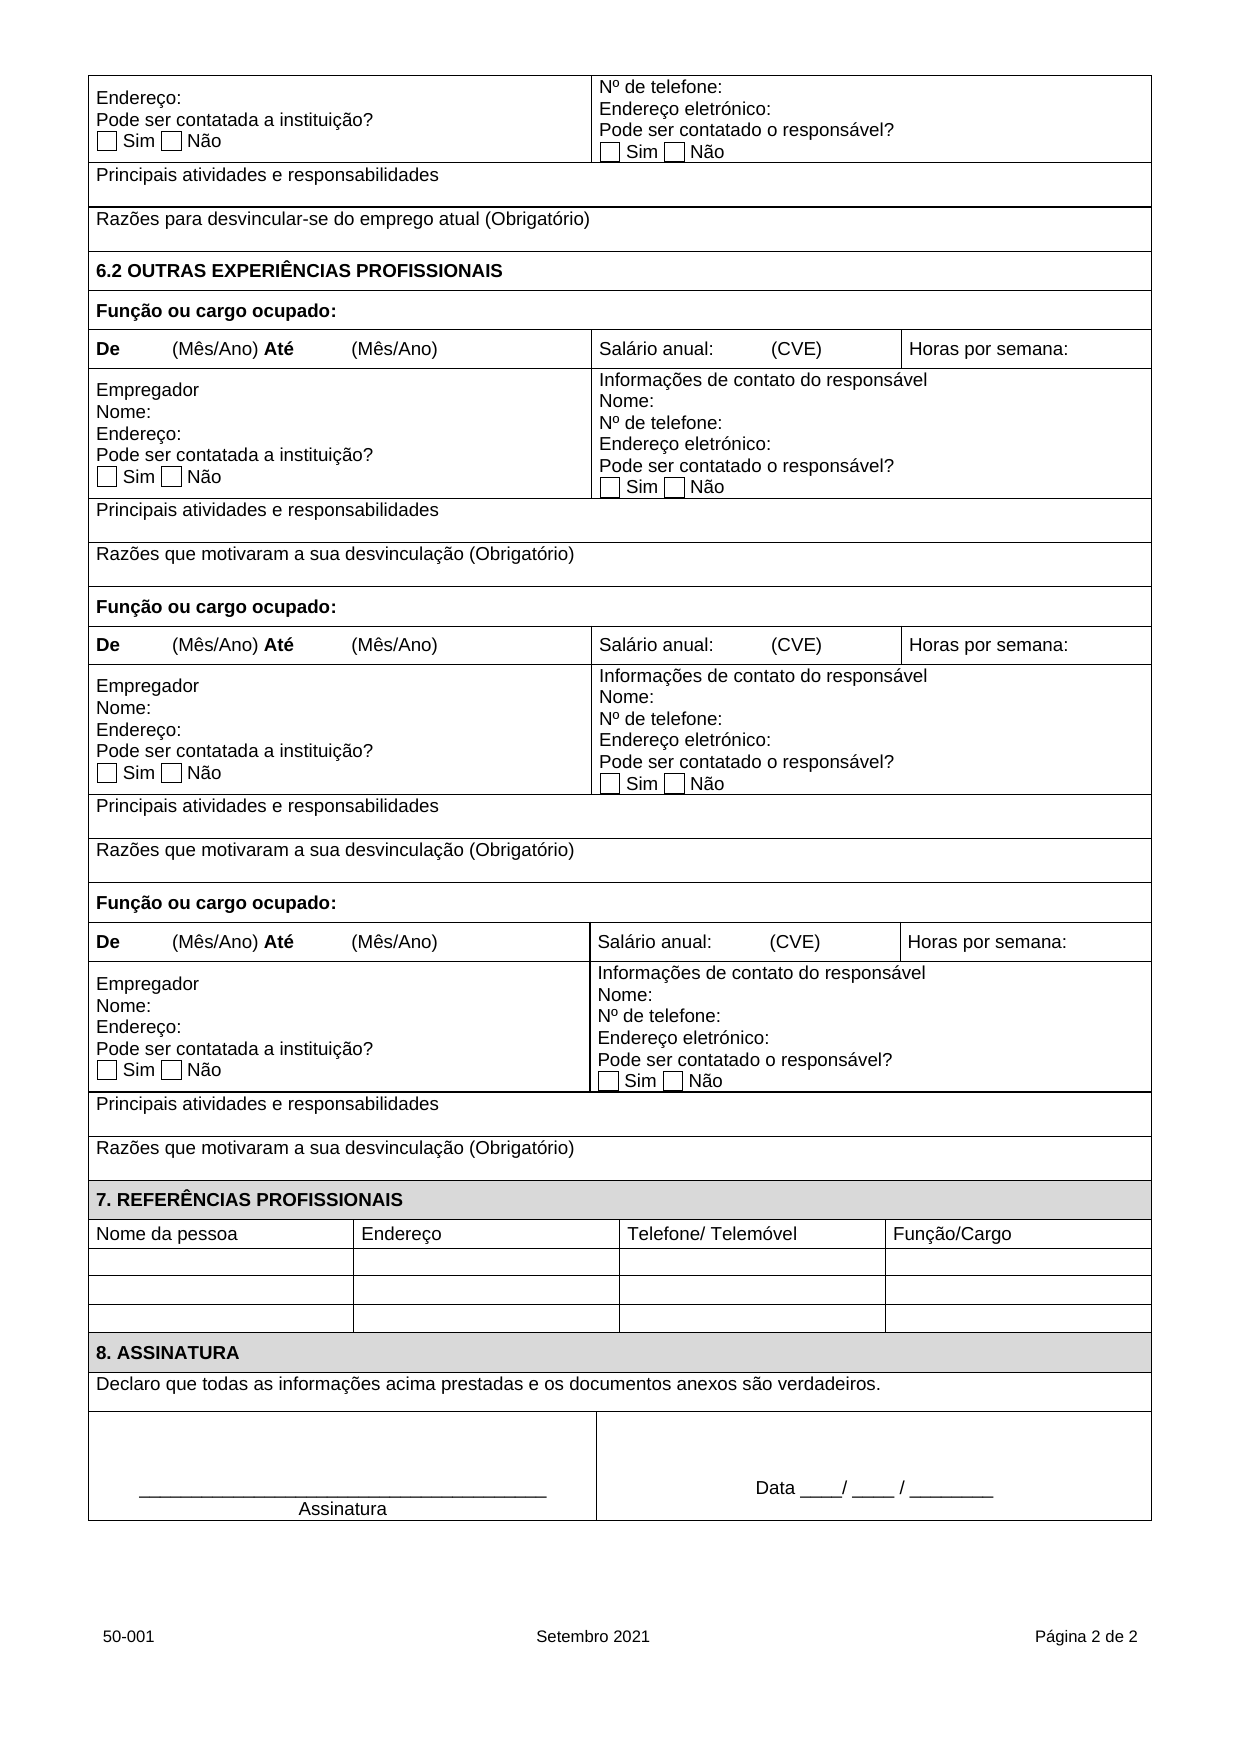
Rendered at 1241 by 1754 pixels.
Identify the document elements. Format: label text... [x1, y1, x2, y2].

table_cell Função/Cargo [886, 1220, 1151, 1248]
table_cell Declaro que todas as informações acima prestadas e os documentos anexos são verdadeiros. [89, 1373, 1151, 1411]
table_cell [886, 1249, 1151, 1275]
table_cell Razões que motivaram a sua desvinculação (Obrigatório) [89, 1137, 1151, 1180]
table_cell De (Mês/Ano) Até (Mês/Ano) [89, 923, 589, 961]
table_cell Telefone/ Telemóvel [620, 1220, 885, 1248]
table_cell [620, 1249, 885, 1275]
table_cell [354, 1305, 619, 1332]
table_cell função ou cargo ocupado: [89, 291, 1151, 329]
table_cell [620, 1276, 885, 1304]
table_cell Principais atividades e responsabilidades [89, 163, 1151, 206]
table_cell [886, 1305, 1151, 1332]
table_cell [89, 1305, 353, 1332]
table_cell função ou cargo ocupado: [89, 883, 1151, 922]
table_cell Principais atividades e responsabilidades [89, 1093, 1151, 1136]
table_cell Salário anual: (CVE) [592, 627, 901, 663]
table_cell [886, 1276, 1151, 1304]
table_cell Horas por semana: [902, 330, 1151, 367]
table_cell De (Mês/Ano) Até (Mês/Ano) [89, 627, 591, 663]
table_cell função ou cargo ocupado: [89, 587, 1151, 626]
table_cell 8. ASSINATURA [89, 1333, 1151, 1372]
table_cell 6.2 OUTRAS EXPERIÊNCIAS PROFISSIONAIS [89, 252, 1151, 290]
table_cell Razões que motivaram a sua desvinculação (Obrigatório) [89, 543, 1151, 586]
table_cell [89, 1249, 353, 1275]
table_cell Data ____/ ____ / ________ [597, 1412, 1151, 1520]
table_cell Horas por semana: [901, 923, 1151, 961]
table_cell [354, 1249, 619, 1275]
table_cell Nome da pessoa [89, 1220, 353, 1248]
table_cell 7. REFERÊNCIAS PROFISSIONAIS [89, 1181, 1151, 1219]
table_cell Salário anual: (CVE) [592, 330, 901, 367]
table_cell Informações de contato do responsável Nome: Nº de telefone: Endereço eletrónico: Pode ser contatado o responsável? Sim Não [592, 665, 1151, 794]
table_cell Horas por semana: [902, 627, 1151, 663]
table_cell Informações de contato do responsável Nome: Nº de telefone: Endereço eletrónico: Pode ser contatado o responsável? Sim Não [591, 962, 1151, 1091]
table_cell Razões para desvincular-se do emprego atual (Obrigatório) [89, 208, 1151, 251]
table_cell [620, 1305, 885, 1332]
table_cell _______________________________________ Assinatura [89, 1412, 596, 1520]
table_cell Salário anual: (CVE) [591, 923, 900, 961]
table_cell Razões que motivaram a sua desvinculação (Obrigatório) [89, 839, 1151, 882]
table_cell Principais atividades e responsabilidades [89, 499, 1151, 542]
table_cell De (Mês/Ano) Até (Mês/Ano) [89, 330, 591, 367]
table_cell Endereço [354, 1220, 619, 1248]
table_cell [592, 76, 1151, 162]
table_cell Informações de contato do responsável Nome: Nº de telefone: Endereço eletrónico: Pode ser contatado o responsável? Sim Não [592, 369, 1151, 498]
table_cell Principais atividades e responsabilidades [89, 795, 1151, 838]
table_cell Empregador Nome: Endereço: Pode ser contatada a instituição? Sim Não [89, 369, 591, 498]
table_cell [89, 1276, 353, 1304]
table_cell [354, 1276, 619, 1304]
table_cell Empregador Nome: Endereço: Pode ser contatada a instituição? Sim Não [89, 962, 589, 1091]
table_cell Empregador Nome: Endereço: Pode ser contatada a instituição? Sim Não [89, 665, 591, 794]
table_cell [89, 76, 591, 162]
